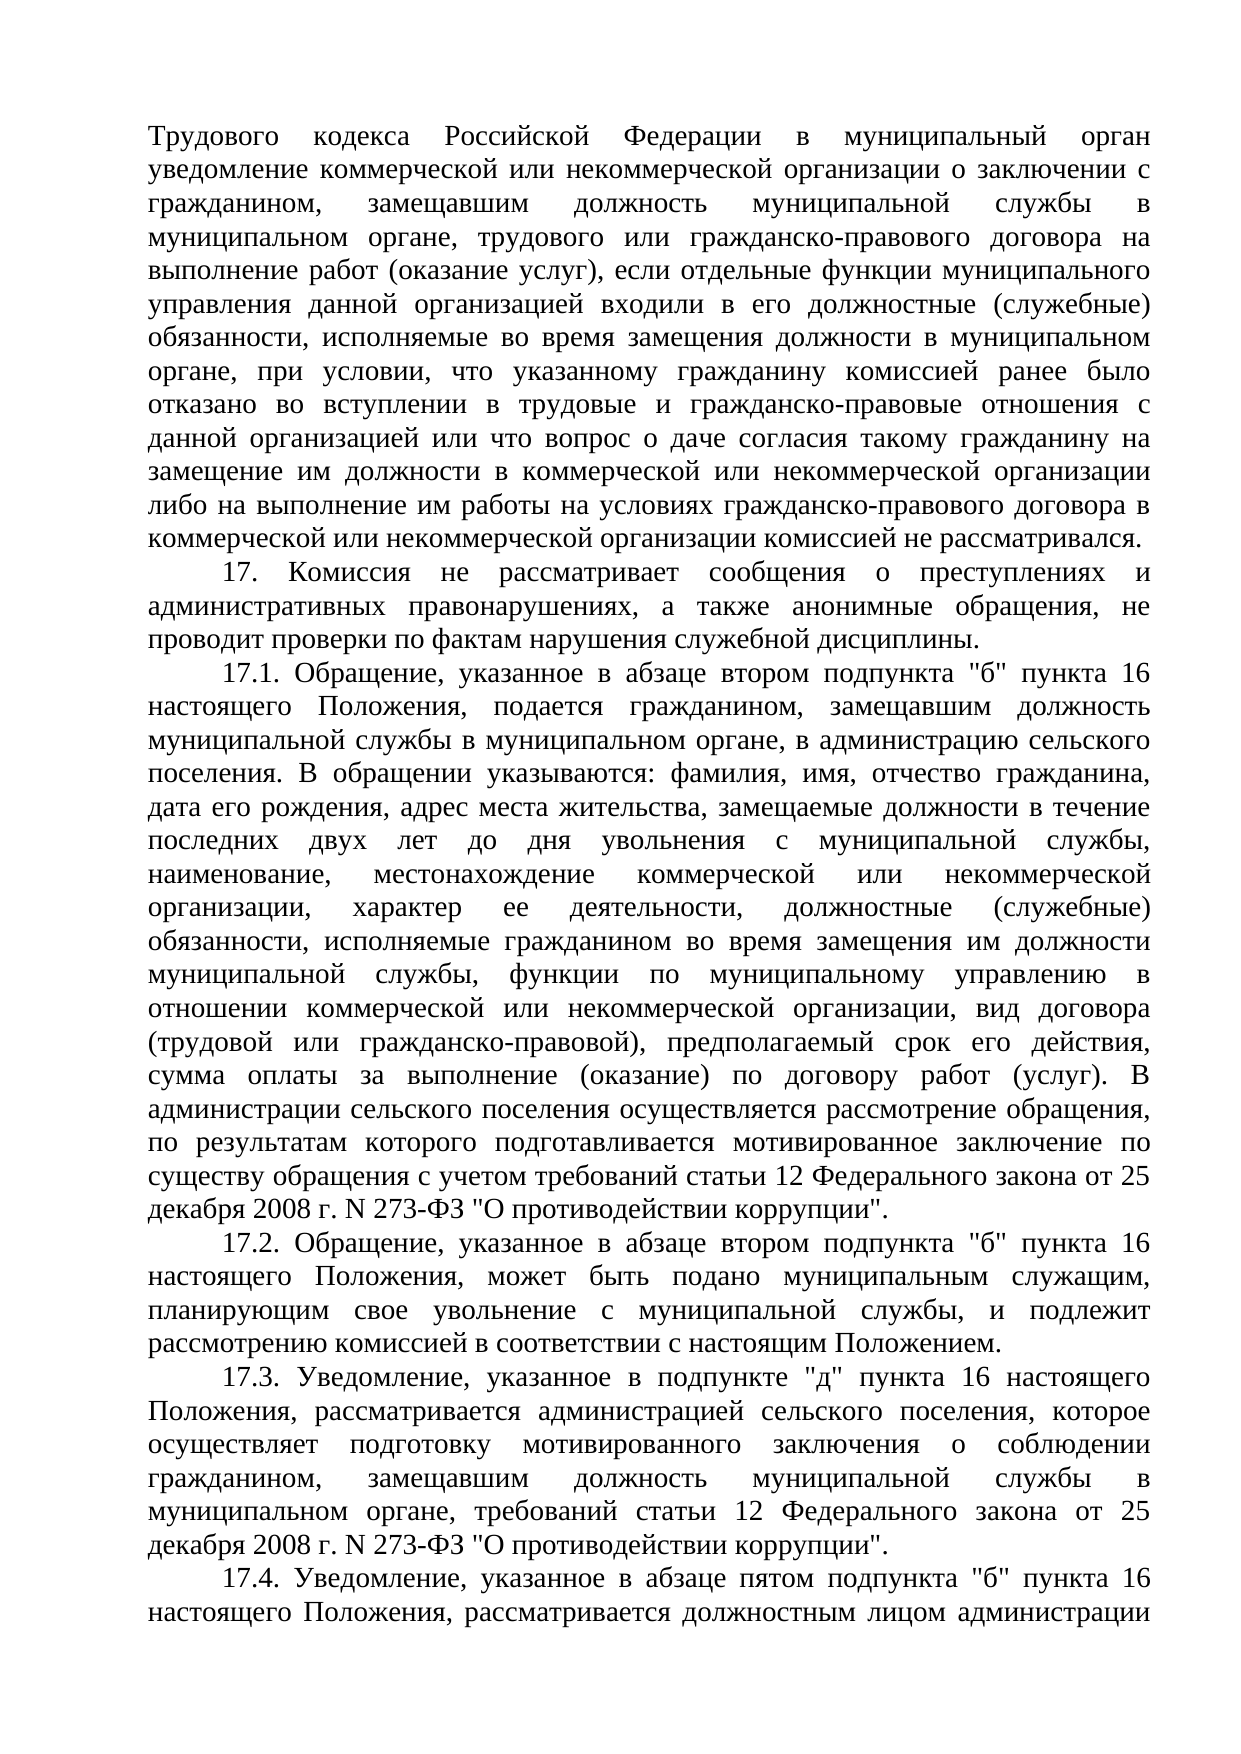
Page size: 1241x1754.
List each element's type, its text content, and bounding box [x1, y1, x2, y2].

text 17. Комиссия не рассматривает сообщения о преступлениях и административных правонарушениях, а также анонимные обращения, не проводит проверки по фактам нарушения служебной дисциплины. [148, 554, 1152, 655]
text 17.3. Уведомление, указанное в подпункте "д" пункта 16 настоящего Положения, рассматривается администрацией сельского поселения, которое осуществляет подготовку мотивированного заключения о соблюдении гражданином, замещавшим должность муниципальной службы в муниципальном органе, требований статьи 12 Федерального закона от 25 декабря 2008 г. N 273-ФЗ "О противодействии коррупции". [148, 1359, 1152, 1560]
text 17.2. Обращение, указанное в абзаце втором подпункта "б" пункта 16 настоящего Положения, может быть подано муниципальным служащим, планирующим свое увольнение с муниципальной службы, и подлежит рассмотрению комиссией в соответствии с настоящим Положением. [148, 1225, 1152, 1359]
text 17.1. Обращение, указанное в абзаце втором подпункта "б" пункта 16 настоящего Положения, подается гражданином, замещавшим должность муниципальной службы в муниципальном органе, в администрацию сельского поселения. В обращении указываются: фамилия, имя, отчество гражданина, дата его рождения, адрес места жительства, замещаемые должности в течение последних двух лет до дня увольнения с муниципальной службы, наименование, местонахождение коммерческой или некоммерческой организации, характер ее деятельности, должностные (служебные) обязанности, исполняемые гражданином во время замещения им должности муниципальной службы, функции по муниципальному управлению в отношении коммерческой или некоммерческой организации, вид договора (трудовой или гражданско-правовой), предполагаемый срок его действия, сумма оплаты за выполнение (оказание) по договору работ (услуг). В администрации сельского поселения осуществляется рассмотрение обращения, по результатам которого подготавливается мотивированное заключение по существу обращения с учетом требований статьи 12 Федерального закона от 25 декабря 2008 г. N 273-ФЗ "О противодействии коррупции". [148, 655, 1152, 1225]
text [148, 1560, 1152, 1627]
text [148, 118, 1152, 554]
